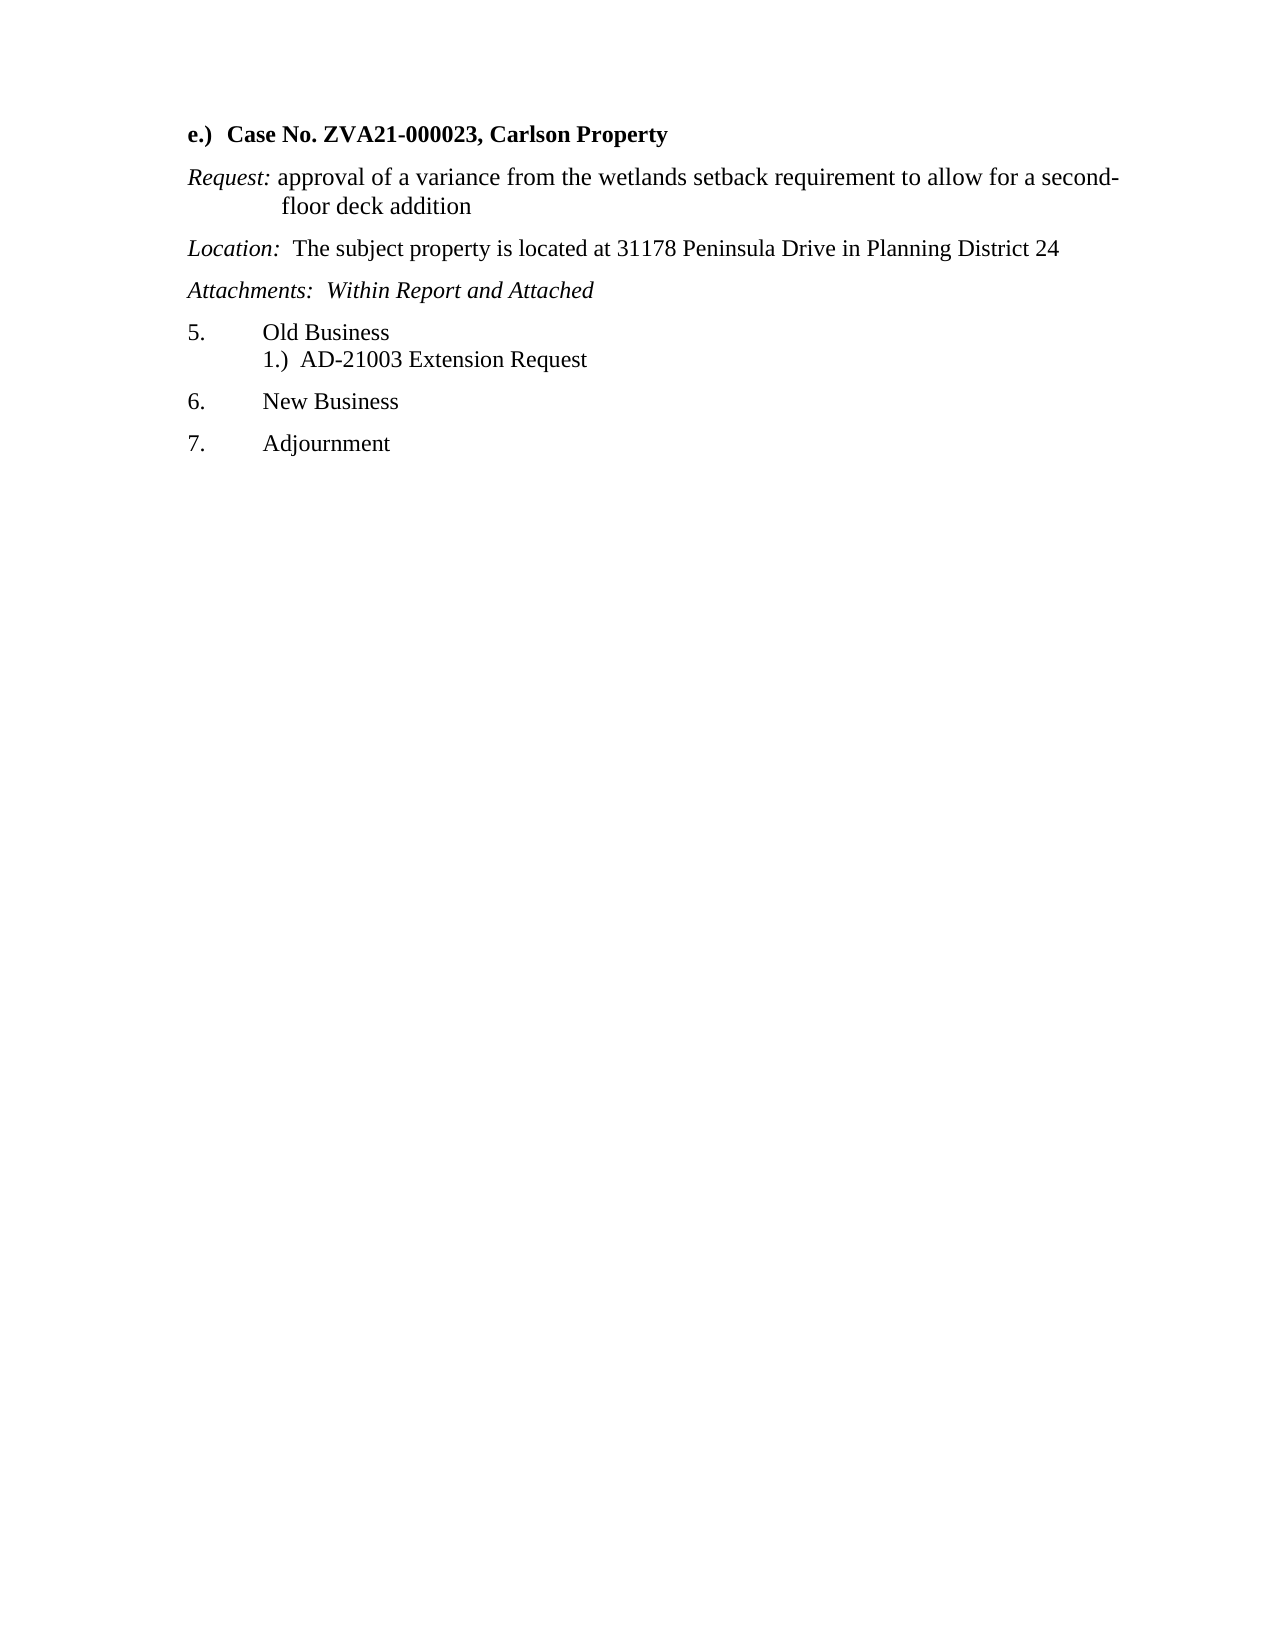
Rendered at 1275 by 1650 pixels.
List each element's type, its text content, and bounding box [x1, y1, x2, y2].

text Request: approval of a variance from the wetlands setback requirement to allow for a second-floor deck addition [187, 162, 1125, 219]
list Old Business [187, 318, 1125, 345]
text Attachments: Within Report and Attached [187, 276, 1125, 303]
list New Business [187, 387, 1125, 415]
list Adjournment [187, 429, 1125, 457]
text Location: The subject property is located at 31178 Peninsula Drive in Planning District 24 [187, 234, 1125, 261]
list Case No. ZVA21-000023, Carlson Property [187, 120, 1125, 148]
list AD-21003 Extension Request [262, 345, 1125, 373]
